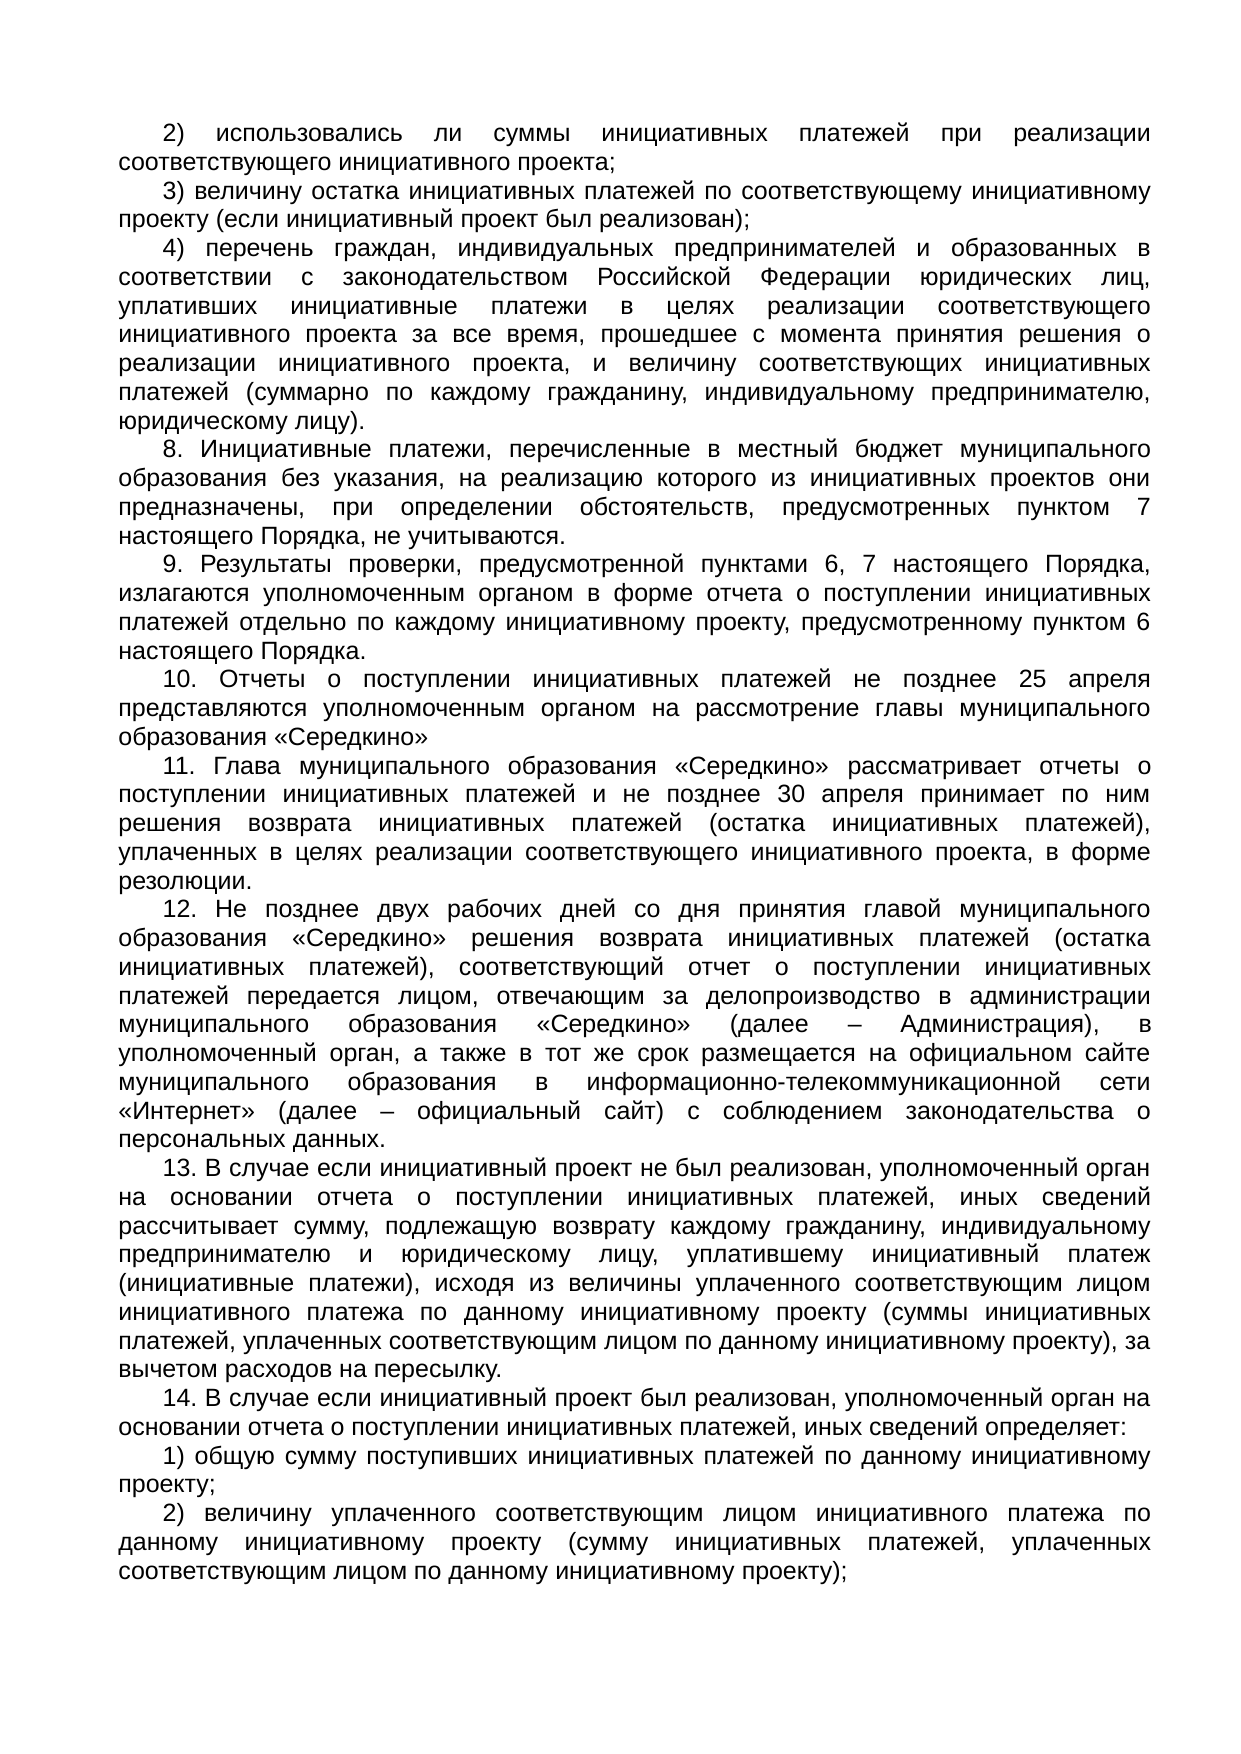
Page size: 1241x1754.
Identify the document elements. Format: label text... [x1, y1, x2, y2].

text 3) величину остатка инициативных платежей по соответствующему инициативному проекту (если инициативный проект был реализован); [118, 176, 1152, 233]
text 14. В случае если инициативный проект был реализован, уполномоченный орган на основании отчета о поступлении инициативных платежей, иных сведений определяет: [118, 1383, 1152, 1441]
text 1) общую сумму поступивших инициативных платежей по данному инициативному проекту; [118, 1441, 1152, 1498]
text 4) перечень граждан, индивидуальных предпринимателей и образованных в соответствии с законодательством Российской Федерации юридических лиц, уплативших инициативные платежи в целях реализации соответствующего инициативного проекта за все время, прошедшее с момента принятия решения о реализации инициативного проекта, и величину соответствующих инициативных платежей (суммарно по каждому гражданину, индивидуальному предпринимателю, юридическому лицу). [118, 233, 1152, 434]
text 13. В случае если инициативный проект не был реализован, уполномоченный орган на основании отчета о поступлении инициативных платежей, иных сведений рассчитывает сумму, подлежащую возврату каждому гражданину, индивидуальному предпринимателю и юридическому лицу, уплатившему инициативный платеж (инициативные платежи), исходя из величины уплаченного соответствующим лицом инициативного платежа по данному инициативному проекту (суммы инициативных платежей, уплаченных соответствующим лицом по данному инициативному проекту), за вычетом расходов на пересылку. [118, 1153, 1152, 1383]
text 9. Результаты проверки, предусмотренной пунктами 6, 7 настоящего Порядка, излагаются уполномоченным органом в форме отчета о поступлении инициативных платежей отдельно по каждому инициативному проекту, предусмотренному пунктом 6 настоящего Порядка. [118, 549, 1152, 664]
text 8. Инициативные платежи, перечисленные в местный бюджет муниципального образования без указания, на реализацию которого из инициативных проектов они предназначены, при определении обстоятельств, предусмотренных пунктом 7 настоящего Порядка, не учитываются. [118, 434, 1152, 549]
text 12. Не позднее двух рабочих дней со дня принятия главой муниципального образования «Середкино» решения возврата инициативных платежей (остатка инициативных платежей), соответствующий отчет о поступлении инициативных платежей передается лицом, отвечающим за делопроизводство в администрации муниципального образования «Середкино» (далее – Администрация), в уполномоченный орган, а также в тот же срок размещается на официальном сайте муниципального образования в информационно-телекоммуникационной сети «Интернет» (далее – официальный сайт) с соблюдением законодательства о персональных данных. [118, 894, 1152, 1153]
text 2) использовались ли суммы инициативных платежей при реализации соответствующего инициативного проекта; [118, 118, 1152, 176]
text 2) величину уплаченного соответствующим лицом инициативного платежа по данному инициативному проекту (сумму инициативных платежей, уплаченных соответствующим лицом по данному инициативному проекту); [118, 1498, 1152, 1584]
text 10. Отчеты о поступлении инициативных платежей не позднее 25 апреля представляются уполномоченным органом на рассмотрение главы муниципального образования «Середкино» [118, 664, 1152, 751]
text 11. Глава муниципального образования «Середкино» рассматривает отчеты о поступлении инициативных платежей и не позднее 30 апреля принимает по ним решения возврата инициативных платежей (остатка инициативных платежей), уплаченных в целях реализации соответствующего инициативного проекта, в форме резолюции. [118, 751, 1152, 894]
